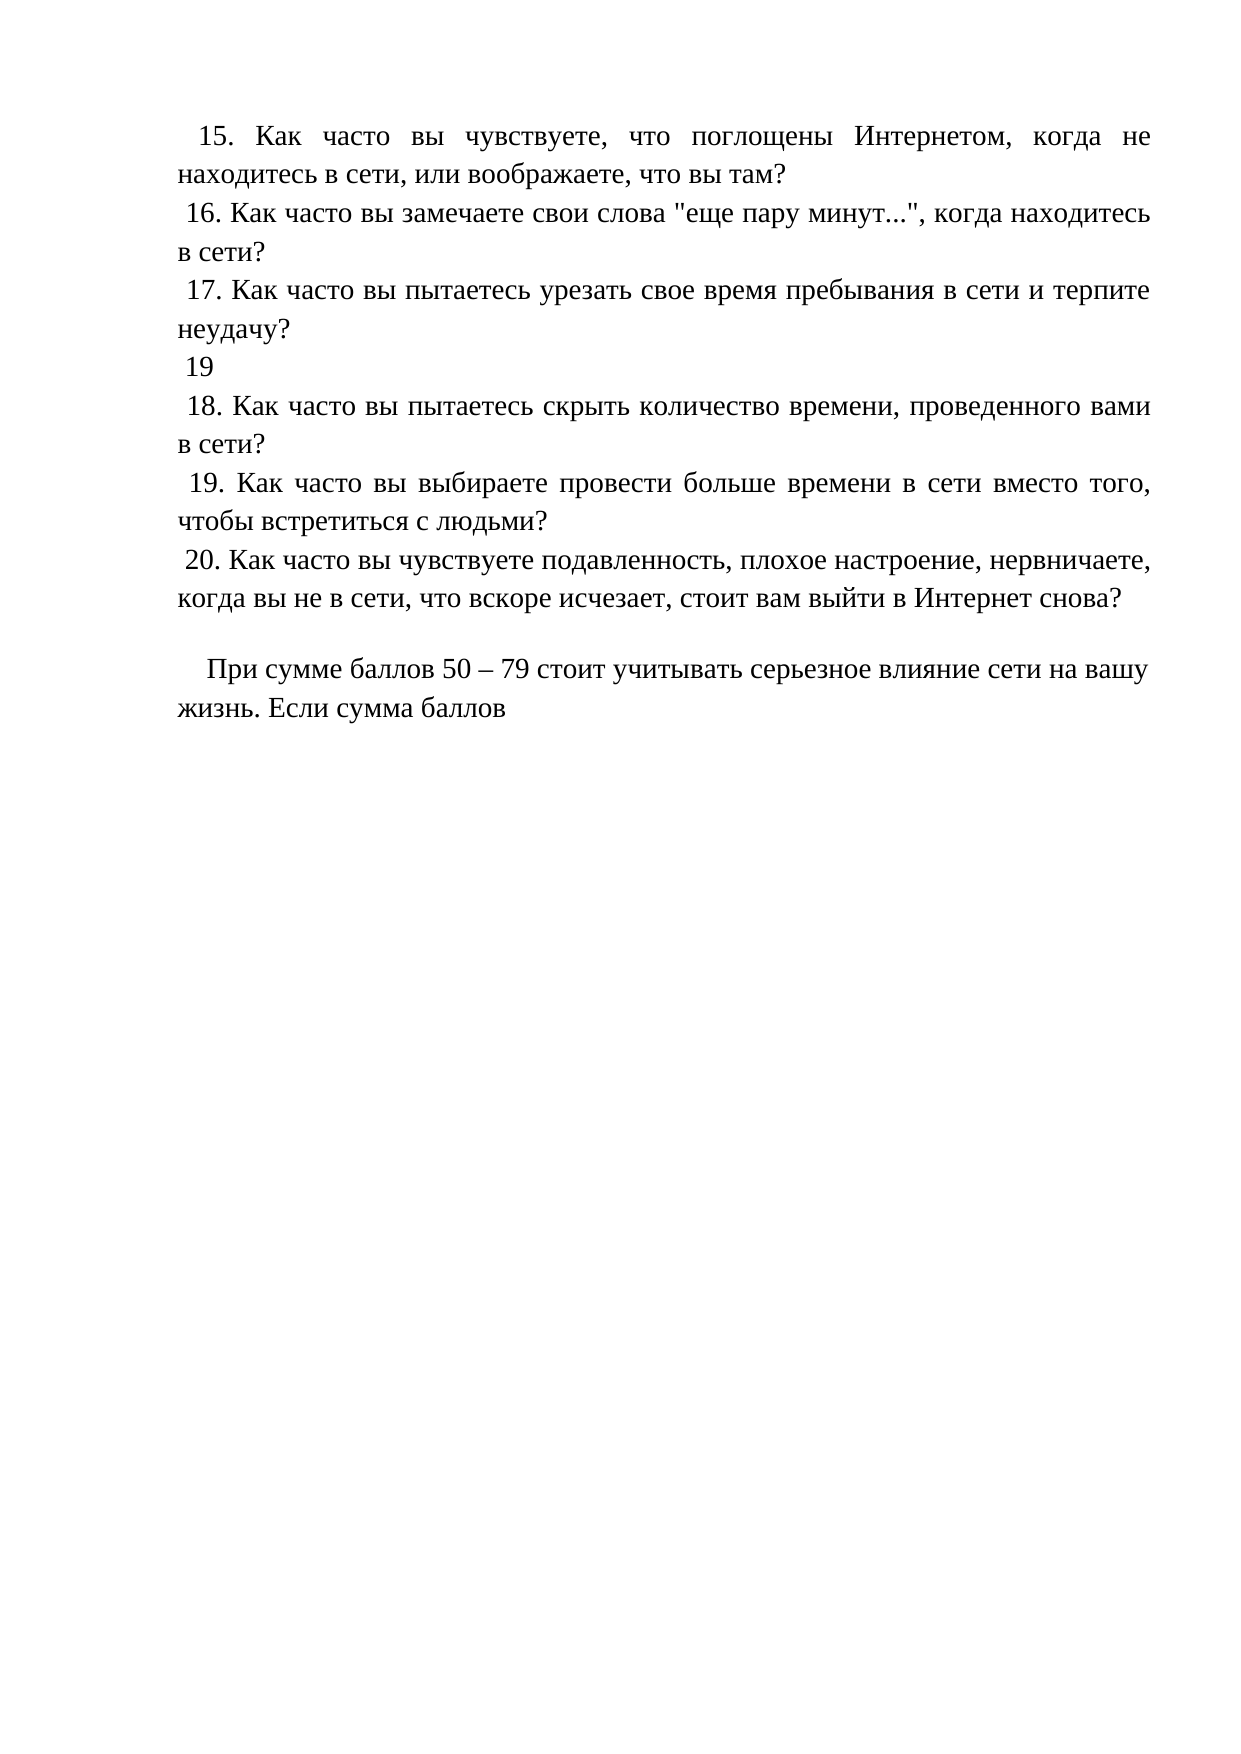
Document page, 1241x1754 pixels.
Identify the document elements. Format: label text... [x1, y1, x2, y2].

text 17. Как часто вы пытаетесь урезать свое время пребывания в сети и терпите неудачу? [177, 272, 1152, 344]
text 20. Как часто вы чувствуете подавленность, плохое настроение, нервничаете, когда вы не в сети, что вскоре исчезает, стоит вам выйти в Интернет снова? [177, 542, 1152, 614]
text 18. Как часто вы пытаетесь скрыть количество времени, проведенного вами в сети? [177, 388, 1152, 460]
text 16. Как часто вы замечаете свои слова "еще пару минут...", когда находитесь в сети? [177, 195, 1152, 267]
text 19 [177, 349, 1152, 383]
text 15. Как часто вы чувствуете, что поглощены Интернетом, когда не находитесь в сети, или воображаете, что вы там? [177, 118, 1152, 190]
text При сумме баллов 50 – 79 стоит учитывать серьезное влияние сети на вашу жизнь. Если сумма баллов [177, 651, 1152, 723]
text 19. Как часто вы выбираете провести больше времени в сети вместо того, чтобы встретиться с людьми? [177, 465, 1152, 537]
